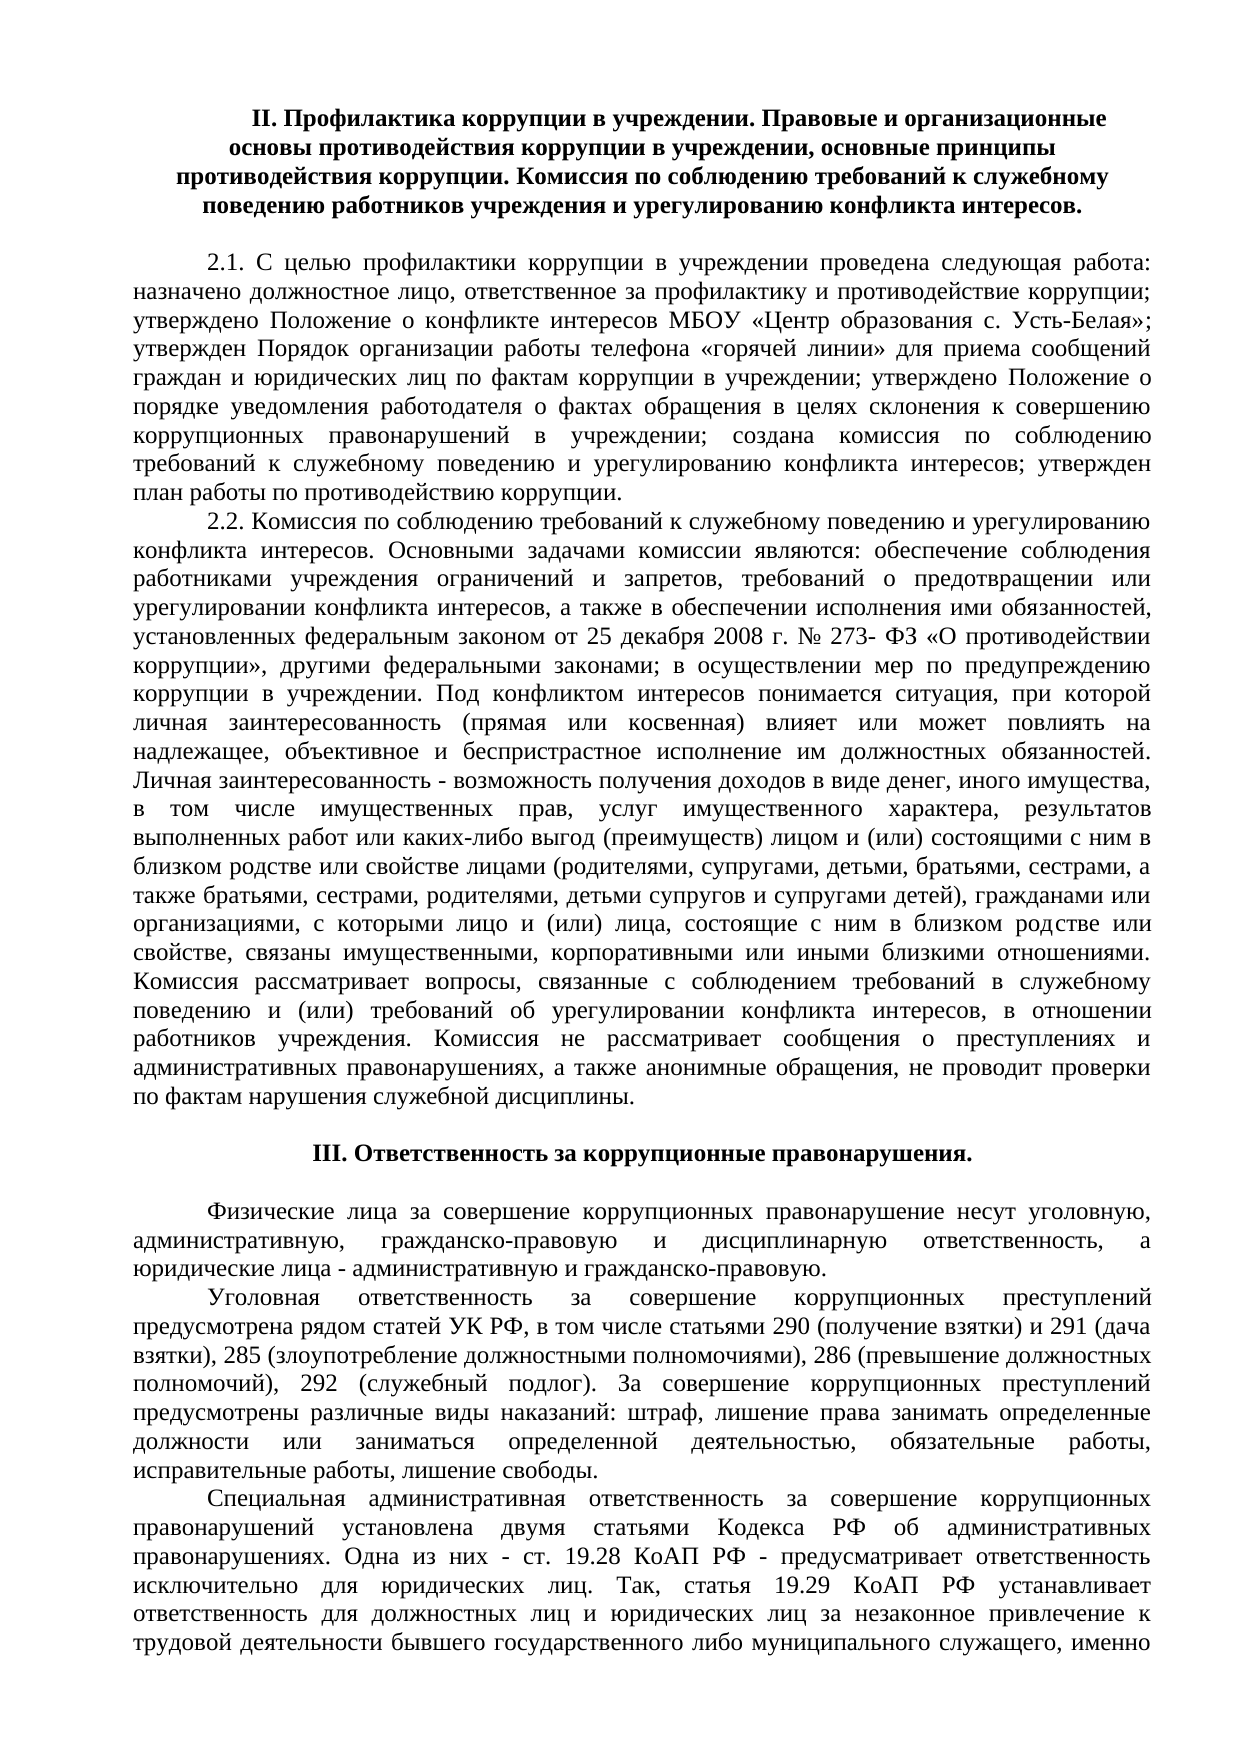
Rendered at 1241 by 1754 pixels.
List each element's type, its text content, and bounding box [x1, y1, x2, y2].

text Физические лица за совершение коррупционных правонарушение несут уголовную, административную, гражданско-правовую и дисциплинарную ответственность, а юридические лица - административную и гражданско-правовую. [133, 1196, 1152, 1282]
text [133, 1483, 1152, 1656]
text 2.1. С целью профилактики коррупции в учреждении проведена следующая работа: назначено должностное лицо, ответственное за профилактику и противодействие коррупции; утверждено Положение о конфликте интересов МБОУ «Центр образования с. Усть-Белая»; утвержден Порядок организации работы телефона «горячей линии» для приема сообщений граждан и юридических лиц по фактам коррупции в учреждении; утверждено Положение о порядке уведомления работодателя о фактах обращения в целях склонения к совершению коррупционных правонарушений в учреждении; создана комиссия по соблюдению требований к служебному поведению и урегулированию конфликта интересов; утвержден план работы по противодействию коррупции. [133, 247, 1152, 506]
text Уголовная ответственность за совершение коррупционных преступлений предусмотрена рядом статей УК РФ, в том числе статьями 290 (получение взятки) и 291 (дача взятки), 285 (злоупотребление должностными полномочиями), 286 (превышение должностных полномочий), 292 (служебный подлог). За совершение коррупционных преступлений предусмотрены различные виды наказаний: штраф, лишение права занимать определенные должности или заниматься определенной деятельностью, обязательные работы, исправительные работы, лишение свободы. [133, 1282, 1152, 1483]
text II. Профилактика коррупции в учреждении. Правовые и организационные основы противодействия коррупции в учреждении, основные принципы противодействия коррупции. Комиссия по соблюдению требований к служебному поведению работников учреждения и урегулированию конфликта интересов. [133, 103, 1152, 218]
text III. Ответственность за коррупционные правонарушения. [133, 1138, 1152, 1167]
text 2.2. Комиссия по соблюдению требований к служебному поведению и урегулированию конфликта интересов. Основными задачами комиссии являются: обеспечение соблюдения работниками учреждения ограничений и запретов, требований о предотвращении или урегулировании конфликта интересов, а также в обеспечении исполнения ими обязанностей, установленных федеральным законом от 25 декабря 2008 г. № 273- ФЗ «О противодействии коррупции», другими федеральными законами; в осуществлении мер по предупреждению коррупции в учреждении. Под конфликтом интересов понимается ситуация, при которой личная заинтересованность (прямая или косвенная) влияет или может повлиять на надлежащее, объективное и беспристрастное исполнение им должностных обязанностей. Личная заинтересованность - возможность получения доходов в виде денег, иного имущества, в том числе имущественных прав, услуг имущественного характера, результатов выполненных работ или каких-либо выгод (преимуществ) лицом и (или) состоящими с ним в близком родстве или свойстве лицами (родителями, супругами, детьми, братьями, сестрами, а также братьями, сестрами, родителями, детьми супругов и супругами детей), гражданами или организациями, с которыми лицо и (или) лица, состоящие с ним в близком родстве или свойстве, связаны имущественными, корпоративными или иными близкими отношениями. Комиссия рассматривает вопросы, связанные с соблюдением требований в служебному поведению и (или) требований об урегулировании конфликта интересов, в отношении работников учреждения. Комиссия не рассматривает сообщения о преступлениях и административных правонарушениях, а также анонимные обращения, не проводит проверки по фактам нарушения служебной дисциплины. [133, 506, 1152, 1110]
